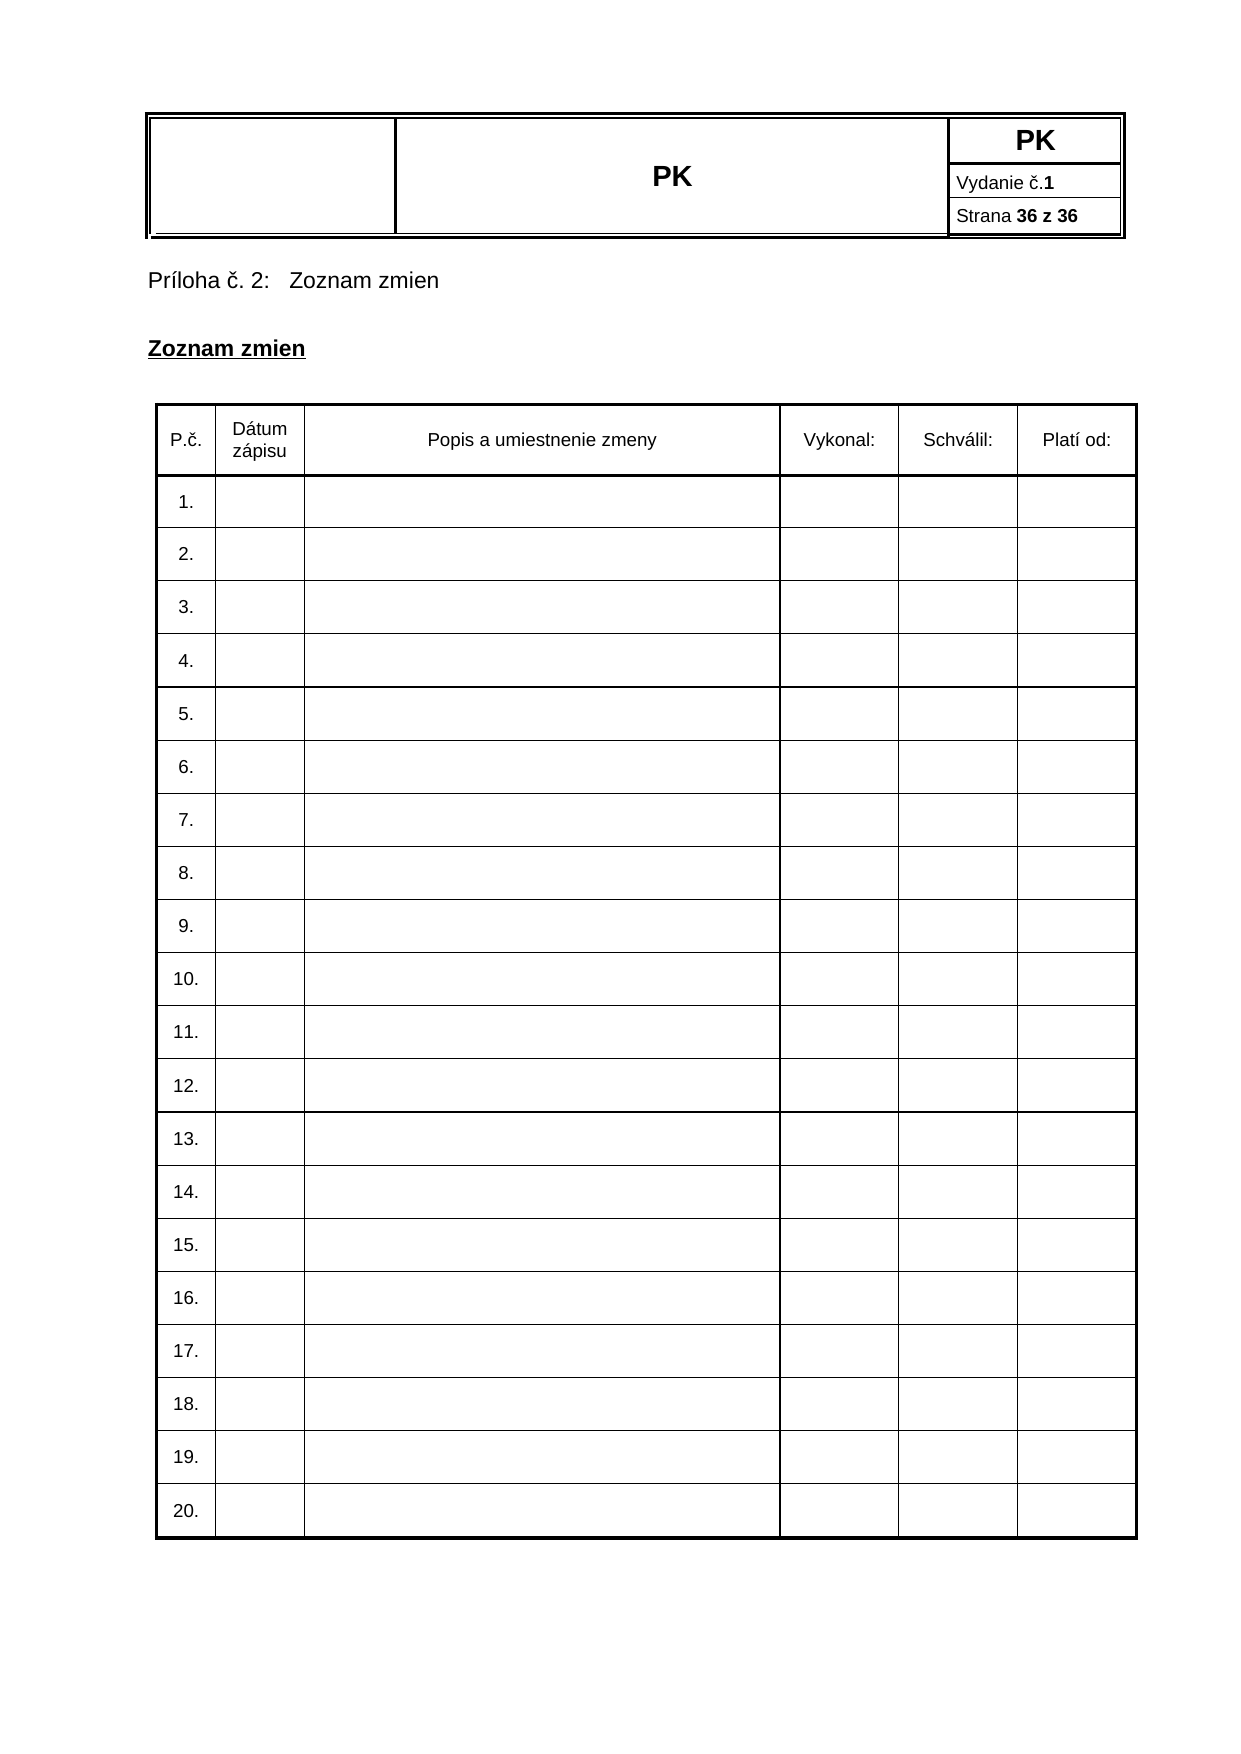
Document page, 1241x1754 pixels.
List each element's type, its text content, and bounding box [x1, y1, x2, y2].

table_cell 13. [158, 1113, 215, 1164]
table_cell 14. [158, 1166, 215, 1218]
table_cell 20. [158, 1484, 215, 1536]
table_cell [305, 1325, 779, 1377]
table_cell [781, 1166, 898, 1218]
table_cell [899, 528, 1017, 580]
table_cell [305, 794, 779, 846]
table_cell [899, 900, 1017, 952]
table_cell [1018, 741, 1135, 793]
table_cell [899, 794, 1017, 846]
table_cell [899, 688, 1017, 739]
table_cell [1018, 1219, 1135, 1271]
table_cell 7. [158, 794, 215, 846]
table_cell [899, 1219, 1017, 1271]
table_cell [305, 1219, 779, 1271]
table_cell [781, 477, 898, 527]
table_cell [1018, 688, 1135, 739]
table_cell [1018, 1378, 1135, 1430]
table_cell [216, 847, 304, 899]
table_cell [216, 528, 304, 580]
table_cell [1018, 1006, 1135, 1058]
table_cell [781, 1378, 898, 1430]
table_cell 16. [158, 1272, 215, 1324]
table_cell [781, 581, 898, 633]
table_cell [305, 581, 779, 633]
table_cell [781, 1325, 898, 1377]
table_cell [1018, 528, 1135, 580]
table_cell 12. [158, 1059, 215, 1111]
table_header Dátum zápisu [216, 406, 304, 474]
table_cell [1018, 1272, 1135, 1324]
table_cell [216, 900, 304, 952]
table_cell [781, 1059, 898, 1111]
table_cell 3. [158, 581, 215, 633]
table_cell [1018, 900, 1135, 952]
table_cell [899, 477, 1017, 527]
table_cell 6. [158, 741, 215, 793]
table_cell [781, 1006, 898, 1058]
table_cell [781, 528, 898, 580]
table_cell [216, 1166, 304, 1218]
table_cell [1018, 1059, 1135, 1111]
table_header Vykonal: [781, 406, 898, 474]
table_cell [781, 741, 898, 793]
table_cell [899, 1006, 1017, 1058]
text Príloha č. 2: Zoznam zmien [148, 267, 1122, 294]
table_cell [899, 1059, 1017, 1111]
table_cell [781, 900, 898, 952]
table_cell 1. [158, 477, 215, 527]
table_cell 11. [158, 1006, 215, 1058]
table_cell [1018, 477, 1135, 527]
table_cell [216, 1113, 304, 1164]
table_cell [305, 1006, 779, 1058]
table_cell [216, 1378, 304, 1430]
table_cell 2. [158, 528, 215, 580]
table_cell [305, 953, 779, 1005]
table_cell [216, 581, 304, 633]
table_cell [216, 1272, 304, 1324]
table_cell [216, 953, 304, 1005]
table_cell [899, 1272, 1017, 1324]
table_cell [216, 688, 304, 739]
table_cell 8. [158, 847, 215, 899]
table_cell [1018, 794, 1135, 846]
table_cell [216, 634, 304, 686]
table_cell [305, 741, 779, 793]
table_cell [899, 1431, 1017, 1483]
table_cell [781, 1219, 898, 1271]
table_cell [305, 1378, 779, 1430]
table_cell [899, 1113, 1017, 1164]
table_cell [305, 1166, 779, 1218]
table_cell [1018, 1431, 1135, 1483]
table_cell [305, 900, 779, 952]
table_cell [899, 847, 1017, 899]
table_cell [216, 1431, 304, 1483]
table_cell 18. [158, 1378, 215, 1430]
table_cell [305, 1113, 779, 1164]
table_cell 5. [158, 688, 215, 739]
text Zoznam zmien [148, 335, 1122, 361]
table_cell [305, 847, 779, 899]
table_cell [781, 1113, 898, 1164]
table_cell [899, 634, 1017, 686]
table_cell [1018, 634, 1135, 686]
table_cell [216, 1059, 304, 1111]
table_cell [1018, 1484, 1135, 1536]
table_cell [216, 1006, 304, 1058]
table_header Popis a umiestnenie zmeny [305, 406, 779, 474]
table_cell [781, 1272, 898, 1324]
table_cell [899, 1325, 1017, 1377]
table_cell [1018, 1325, 1135, 1377]
table_cell [216, 1325, 304, 1377]
table_cell [899, 1378, 1017, 1430]
table_cell [781, 1484, 898, 1536]
table_cell [305, 634, 779, 686]
table_cell [899, 741, 1017, 793]
table_cell [781, 688, 898, 739]
table_cell [899, 1484, 1017, 1536]
table_cell [781, 794, 898, 846]
table_cell [899, 953, 1017, 1005]
table_cell [216, 741, 304, 793]
table_cell [305, 1272, 779, 1324]
table_cell 4. [158, 634, 215, 686]
table_cell [216, 1219, 304, 1271]
table_cell 10. [158, 953, 215, 1005]
table_cell [305, 528, 779, 580]
table_cell [305, 688, 779, 739]
table_header Platí od: [1018, 406, 1135, 474]
table_cell [216, 477, 304, 527]
table_cell [781, 1431, 898, 1483]
table_cell [1018, 953, 1135, 1005]
table_cell [1018, 1113, 1135, 1164]
table_cell [305, 1484, 779, 1536]
table_cell [1018, 1166, 1135, 1218]
table_cell 19. [158, 1431, 215, 1483]
table_header Schválil: [899, 406, 1017, 474]
table_cell [1018, 581, 1135, 633]
table_cell 9. [158, 900, 215, 952]
table_cell [216, 794, 304, 846]
table_cell [899, 1166, 1017, 1218]
table_cell 17. [158, 1325, 215, 1377]
table_cell [216, 1484, 304, 1536]
table_cell [1018, 847, 1135, 899]
table_cell [899, 581, 1017, 633]
table_cell [305, 1059, 779, 1111]
table_cell [305, 477, 779, 527]
table_cell [305, 1431, 779, 1483]
table_header P.č. [158, 406, 215, 474]
table_cell [781, 953, 898, 1005]
table_cell [781, 634, 898, 686]
table_cell 15. [158, 1219, 215, 1271]
table_cell [781, 847, 898, 899]
